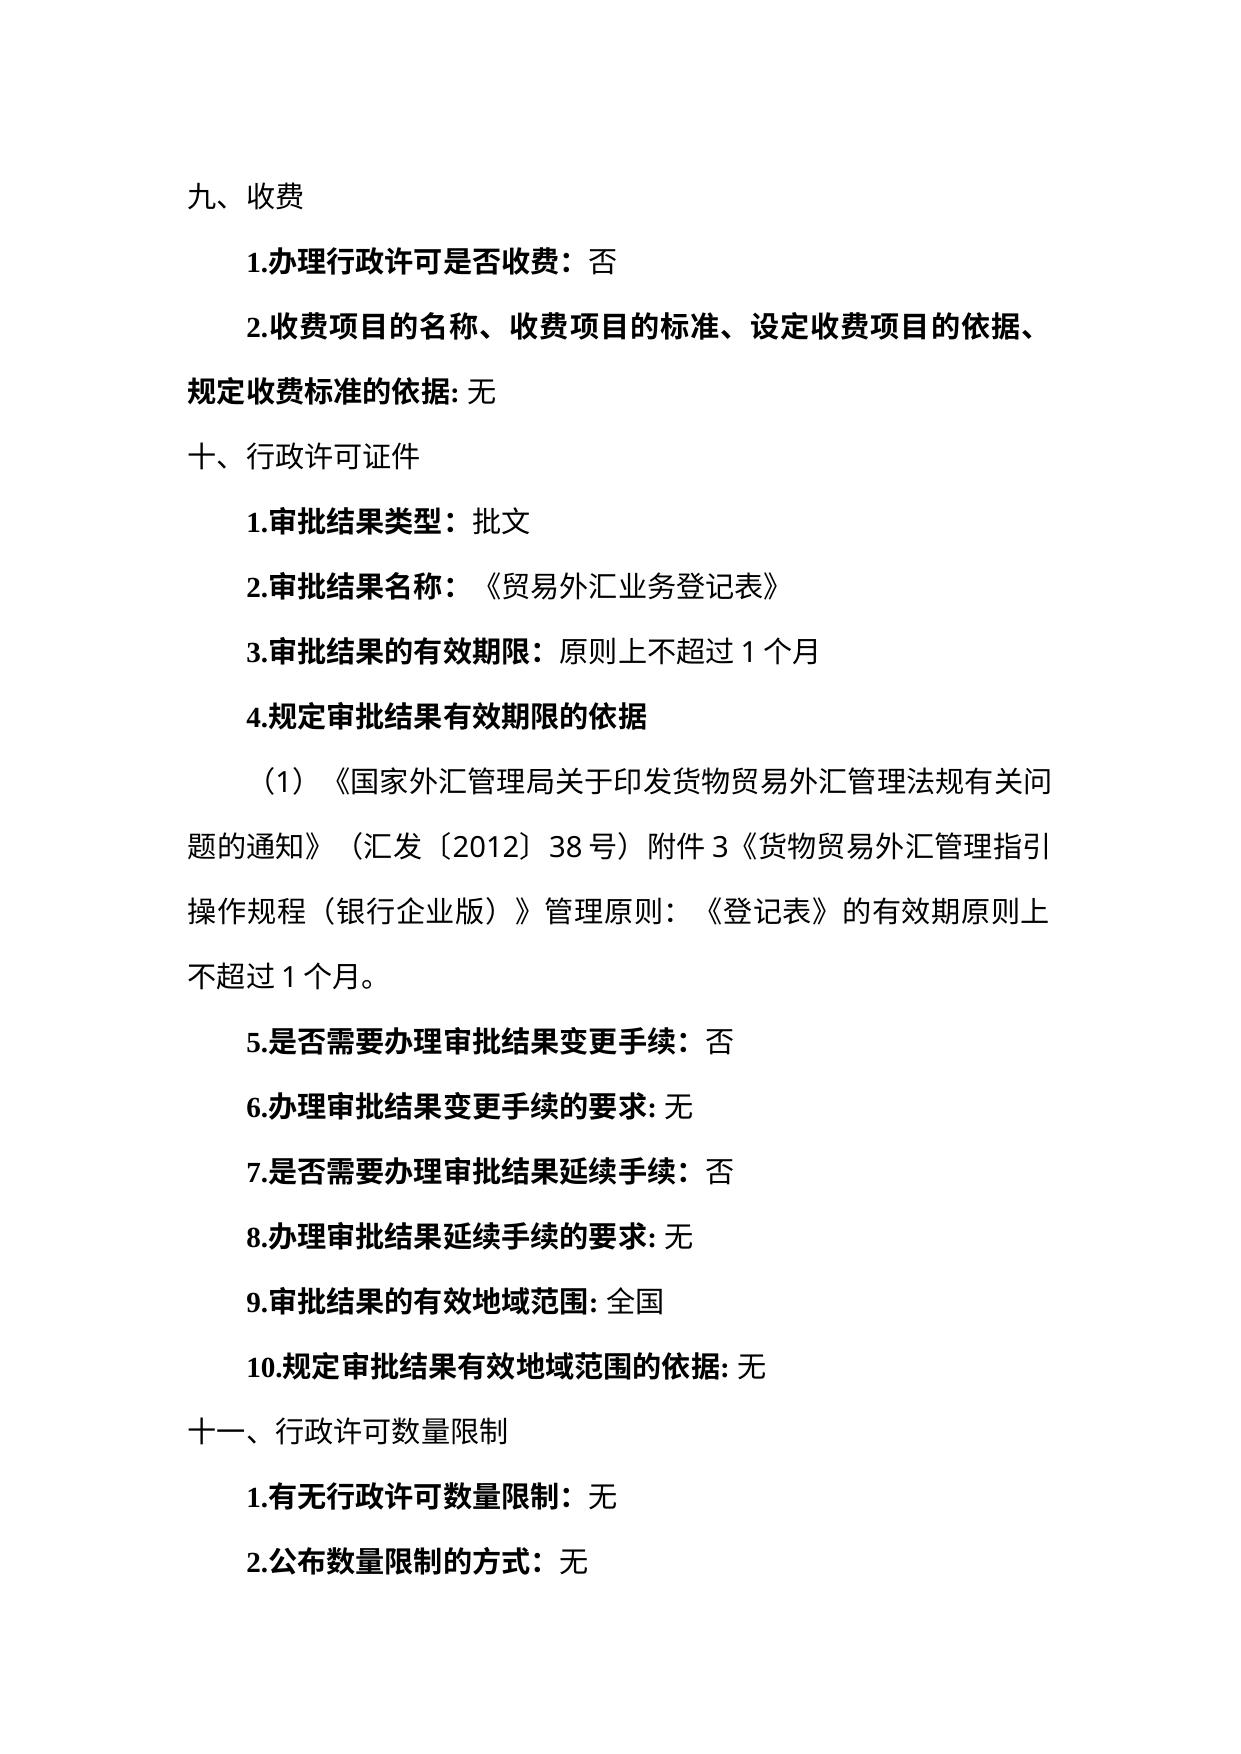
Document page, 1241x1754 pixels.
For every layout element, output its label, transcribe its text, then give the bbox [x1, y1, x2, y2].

text 1.有无行政许可数量限制：无 [187, 1462, 1053, 1527]
text 4.规定审批结果有效期限的依据 [187, 682, 1053, 747]
text 2.收费项目的名称、收费项目的标准、设定收费项目的依据、规定收费标准的依据: 无 [187, 292, 1053, 422]
text 1.办理行政许可是否收费：否 [187, 227, 1053, 292]
text 5.是否需要办理审批结果变更手续：否 [187, 1007, 1053, 1072]
text 10.规定审批结果有效地域范围的依据: 无 [187, 1332, 1053, 1397]
text 9.审批结果的有效地域范围: 全国 [187, 1267, 1053, 1332]
text 3.审批结果的有效期限：原则上不超过1个月 [187, 617, 1053, 682]
text 十、行政许可证件 [187, 422, 1053, 487]
text 8.办理审批结果延续手续的要求: 无 [187, 1202, 1053, 1267]
text 2.公布数量限制的方式：无 [187, 1527, 1053, 1592]
text 十一、行政许可数量限制 [187, 1397, 1053, 1462]
text 6.办理审批结果变更手续的要求: 无 [187, 1072, 1053, 1137]
text 2.审批结果名称：《贸易外汇业务登记表》 [187, 552, 1053, 617]
text 九、收费 [187, 162, 1053, 227]
text （1）《国家外汇管理局关于印发货物贸易外汇管理法规有关问题的通知》（汇发〔2012〕38号）附件3《货物贸易外汇管理指引操作规程（银行企业版）》管理原则：《登记表》的有效期原则上不超过1个月。 [187, 747, 1053, 1007]
text 1.审批结果类型：批文 [187, 487, 1053, 552]
text 7.是否需要办理审批结果延续手续：否 [187, 1137, 1053, 1202]
